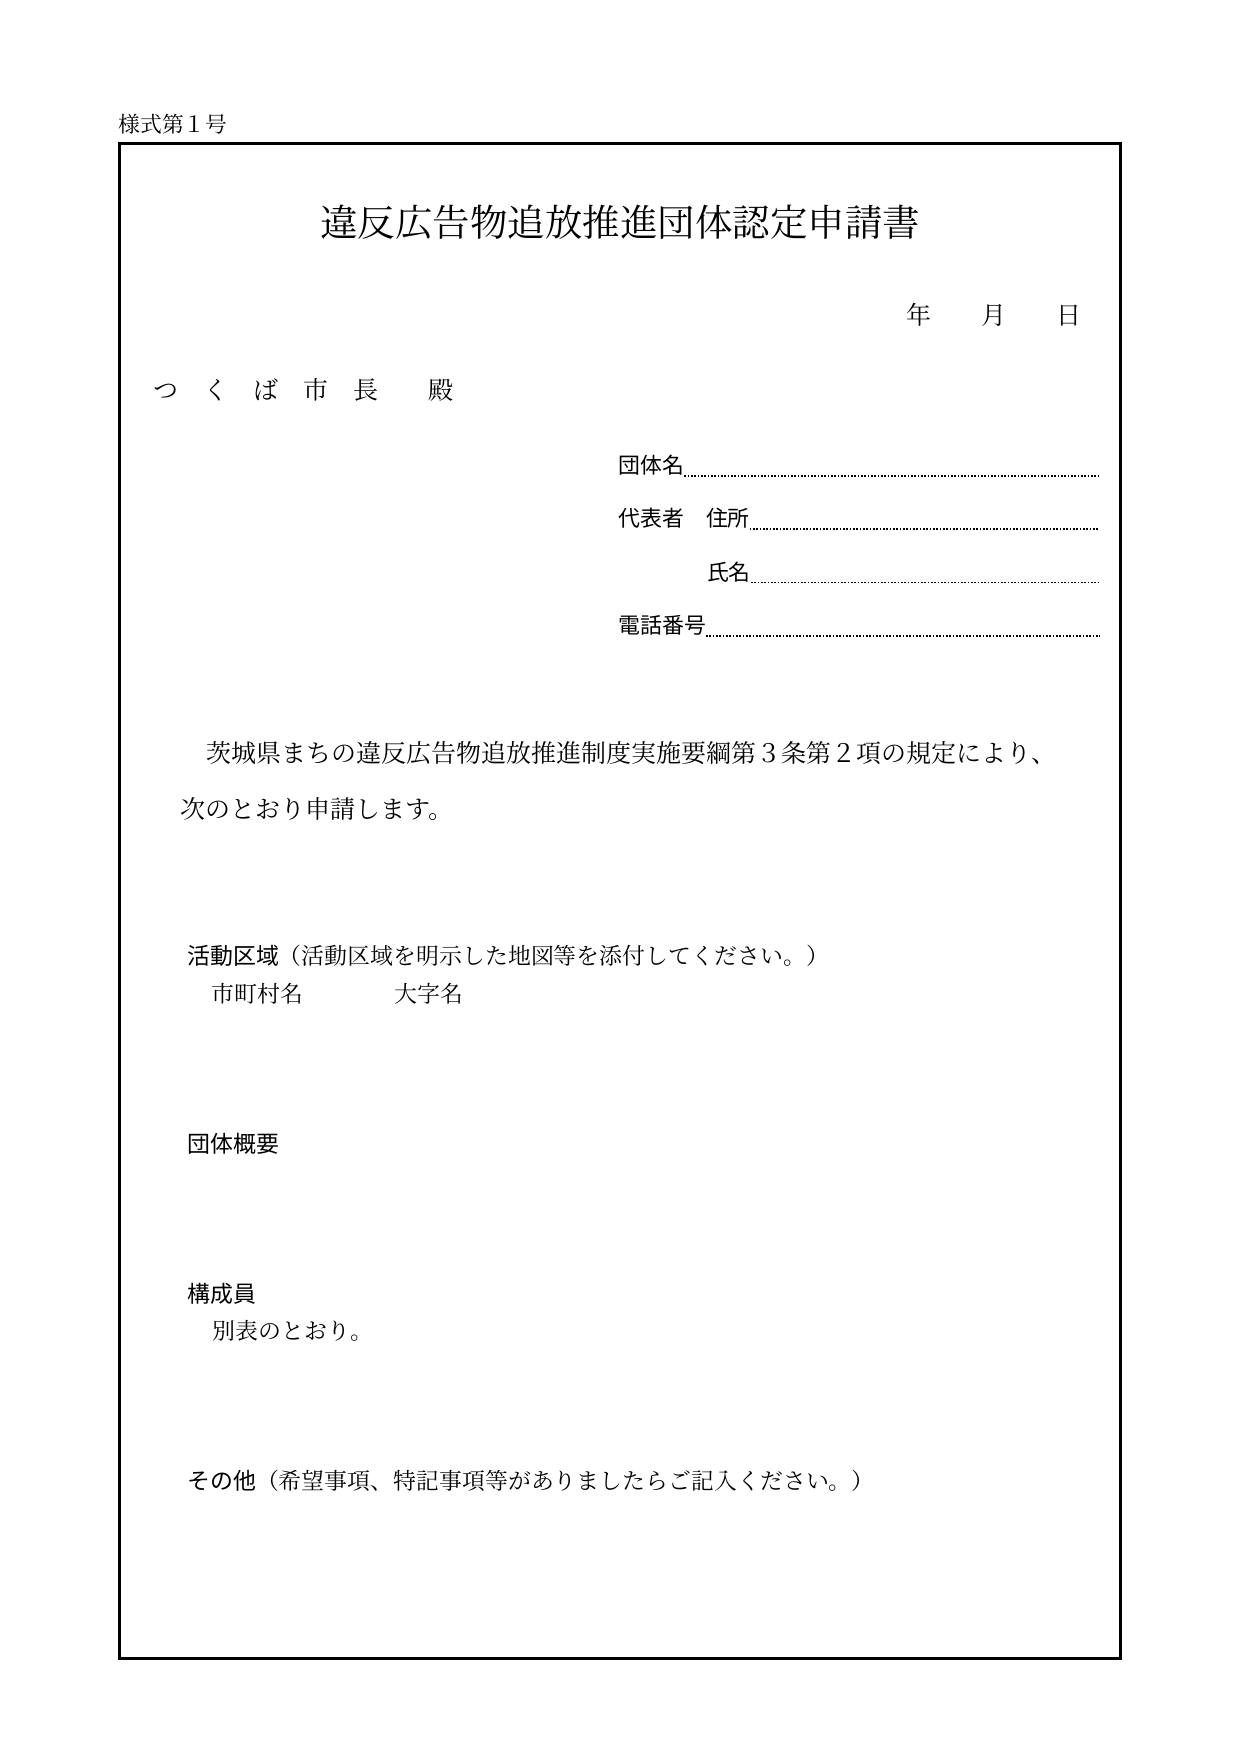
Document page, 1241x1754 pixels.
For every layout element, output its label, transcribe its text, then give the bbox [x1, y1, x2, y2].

table_header 違反広告物追放推進団体認定申請書 年 月 日 つ く ば 市 長 殿 団体名 代表者 住所 氏名 電話番号 茨城県まちの違反広告物追放推進制度実施要綱第３条第２項の規定により、 次のとおり申請します。 活動区域（活動区域を明示した地図等を添付してください。） 市町村名 大字名 団体概要 構成員 別表のとおり。 その他（希望事項、特記事項等がありましたらご記入ください。） [121, 145, 1119, 1657]
text 様式第１号 [118, 104, 1122, 142]
